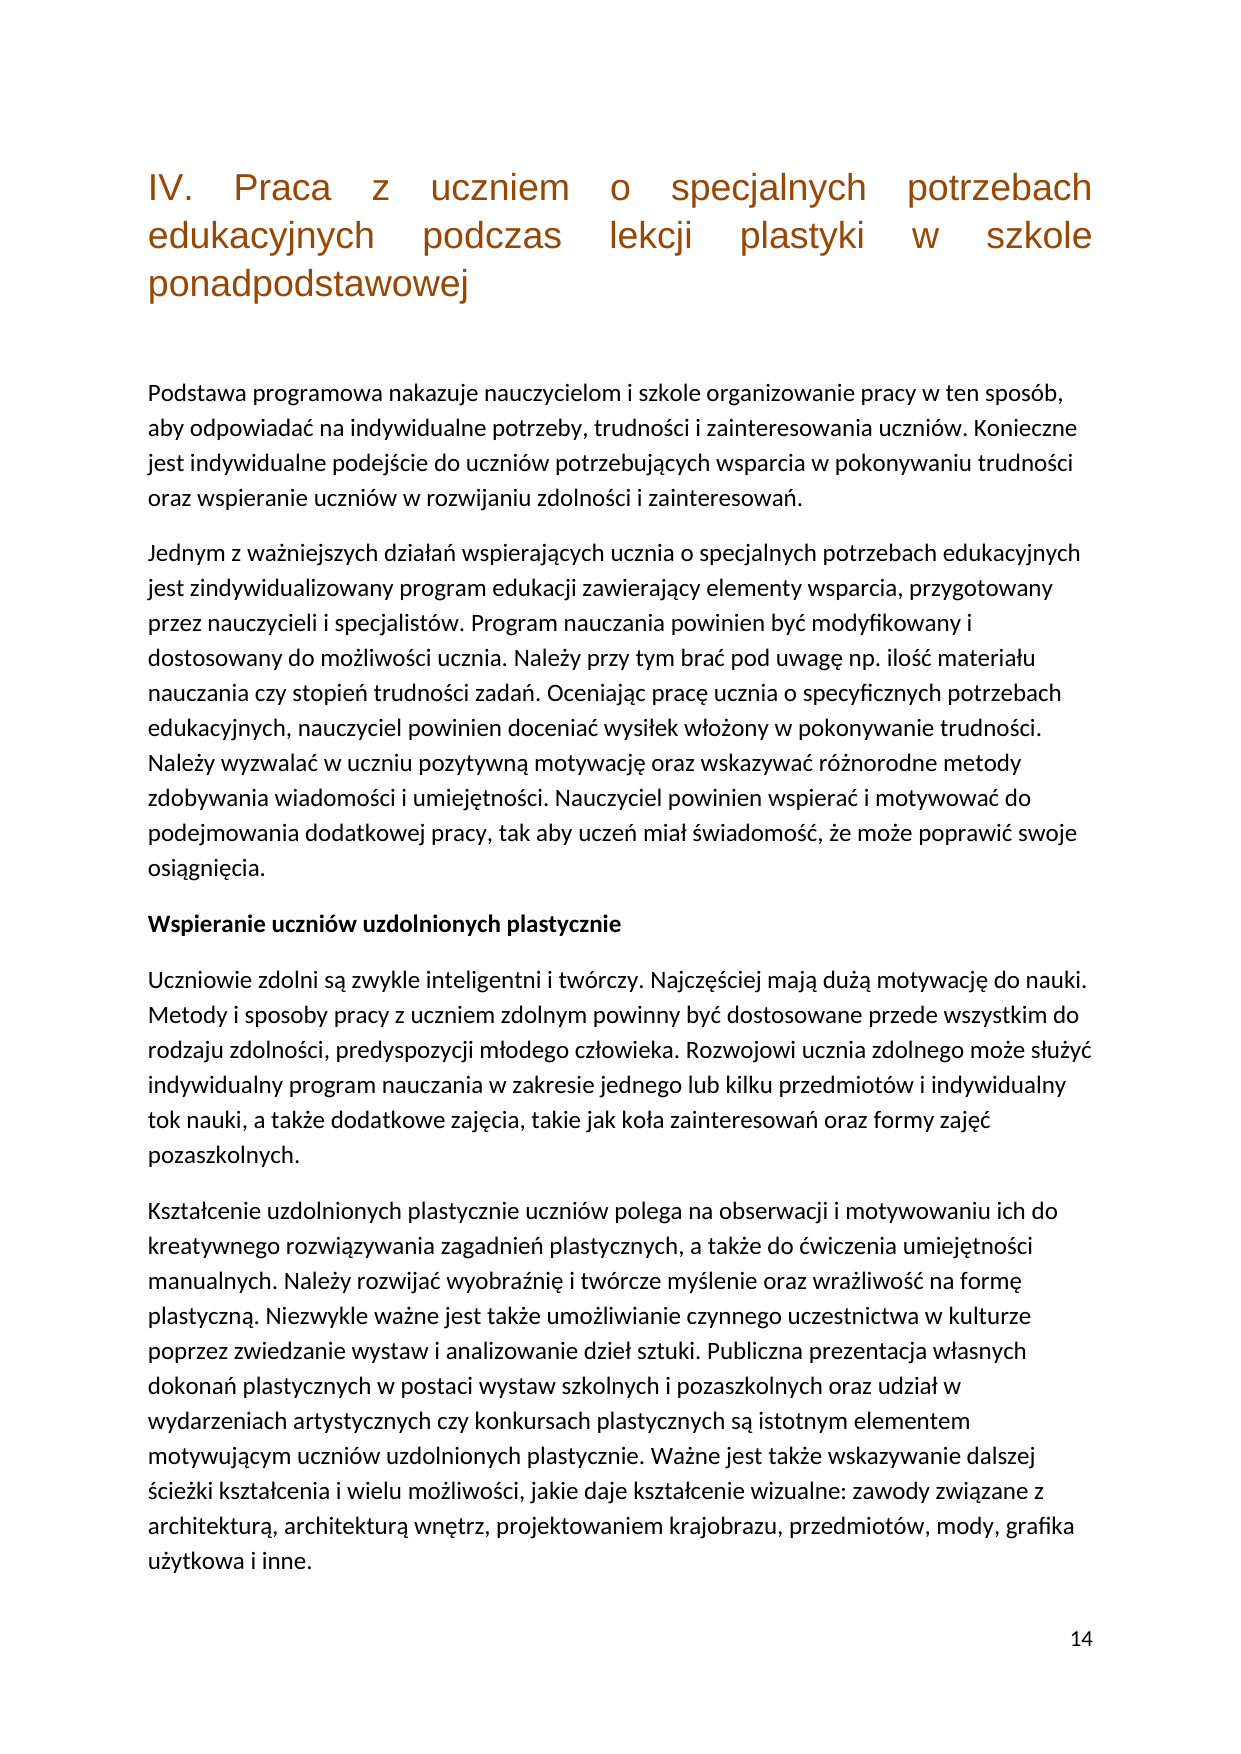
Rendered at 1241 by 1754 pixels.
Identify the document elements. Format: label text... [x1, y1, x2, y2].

text Wspieranie uczniów uzdolnionych plastycznie [148, 908, 1093, 939]
text Kształcenie uzdolnionych plastycznie uczniów polega na obserwacji i motywowaniu ich do kreatywnego rozwiązywania zagadnień plastycznych, a także do ćwiczenia umiejętności manualnych. Należy rozwijać wyobraźnię i twórcze myślenie oraz wrażliwość na formę plastyczną. Niezwykle ważne jest także umożliwianie czynnego uczestnictwa w kulturze poprzez zwiedzanie wystaw i analizowanie dzieł sztuki. Publiczna prezentacja własnych dokonań plastycznych w postaci wystaw szkolnych i pozaszkolnych oraz udział w wydarzeniach artystycznych czy konkursach plastycznych są istotnym elementem motywującym uczniów uzdolnionych plastycznie. Ważne jest także wskazywanie dalszej ścieżki kształcenia i wielu możliwości, jakie daje kształcenie wizualne: zawody związane z architekturą, architekturą wnętrz, projektowaniem krajobrazu, przedmiotów, mody, grafika użytkowa i inne. [148, 1195, 1093, 1576]
text Jednym z ważniejszych działań wspierających ucznia o specjalnych potrzebach edukacyjnych jest zindywidualizowany program edukacji zawierający elementy wsparcia, przygotowany przez nauczycieli i specjalistów. Program nauczania powinien być modyfikowany i dostosowany do możliwości ucznia. Należy przy tym brać pod uwagę np. ilość materiału nauczania czy stopień trudności zadań. Oceniając pracę ucznia o specyficznych potrzebach edukacyjnych, nauczyciel powinien doceniać wysiłek włożony w pokonywanie trudności. Należy wyzwalać w uczniu pozytywną motywację oraz wskazywać różnorodne metody zdobywania wiadomości i umiejętności. Nauczyciel powinien wspierać i motywować do podejmowania dodatkowej pracy, tak aby uczeń miał świadomość, że może poprawić swoje osiągnięcia. [148, 538, 1093, 883]
text Uczniowie zdolni są zwykle inteligentni i twórczy. Najczęściej mają dużą motywację do nauki. Metody i sposoby pracy z uczniem zdolnym powinny być dostosowane przede wszystkim do rodzaju zdolności, predyspozycji młodego człowieka. Rozwojowi ucznia zdolnego może służyć indywidualny program nauczania w zakresie jednego lub kilku przedmiotów i indywidualny tok nauki, a także dodatkowe zajęcia, takie jak koła zainteresowań oraz formy zajęć pozaszkolnych. [148, 964, 1093, 1170]
text Podstawa programowa nakazuje nauczycielom i szkole organizowanie pracy w ten sposób, aby odpowiadać na indywidualne potrzeby, trudności i zainteresowania uczniów. Konieczne jest indywidualne podejście do uczniów potrzebujących wsparcia w pokonywaniu trudności oraz wspieranie uczniów w rozwijaniu zdolności i zainteresowań. [148, 377, 1093, 512]
text IV. Praca z uczniem o specjalnych potrzebach edukacyjnych podczas lekcji plastyki w szkole ponadpodstawowej [148, 160, 1093, 304]
